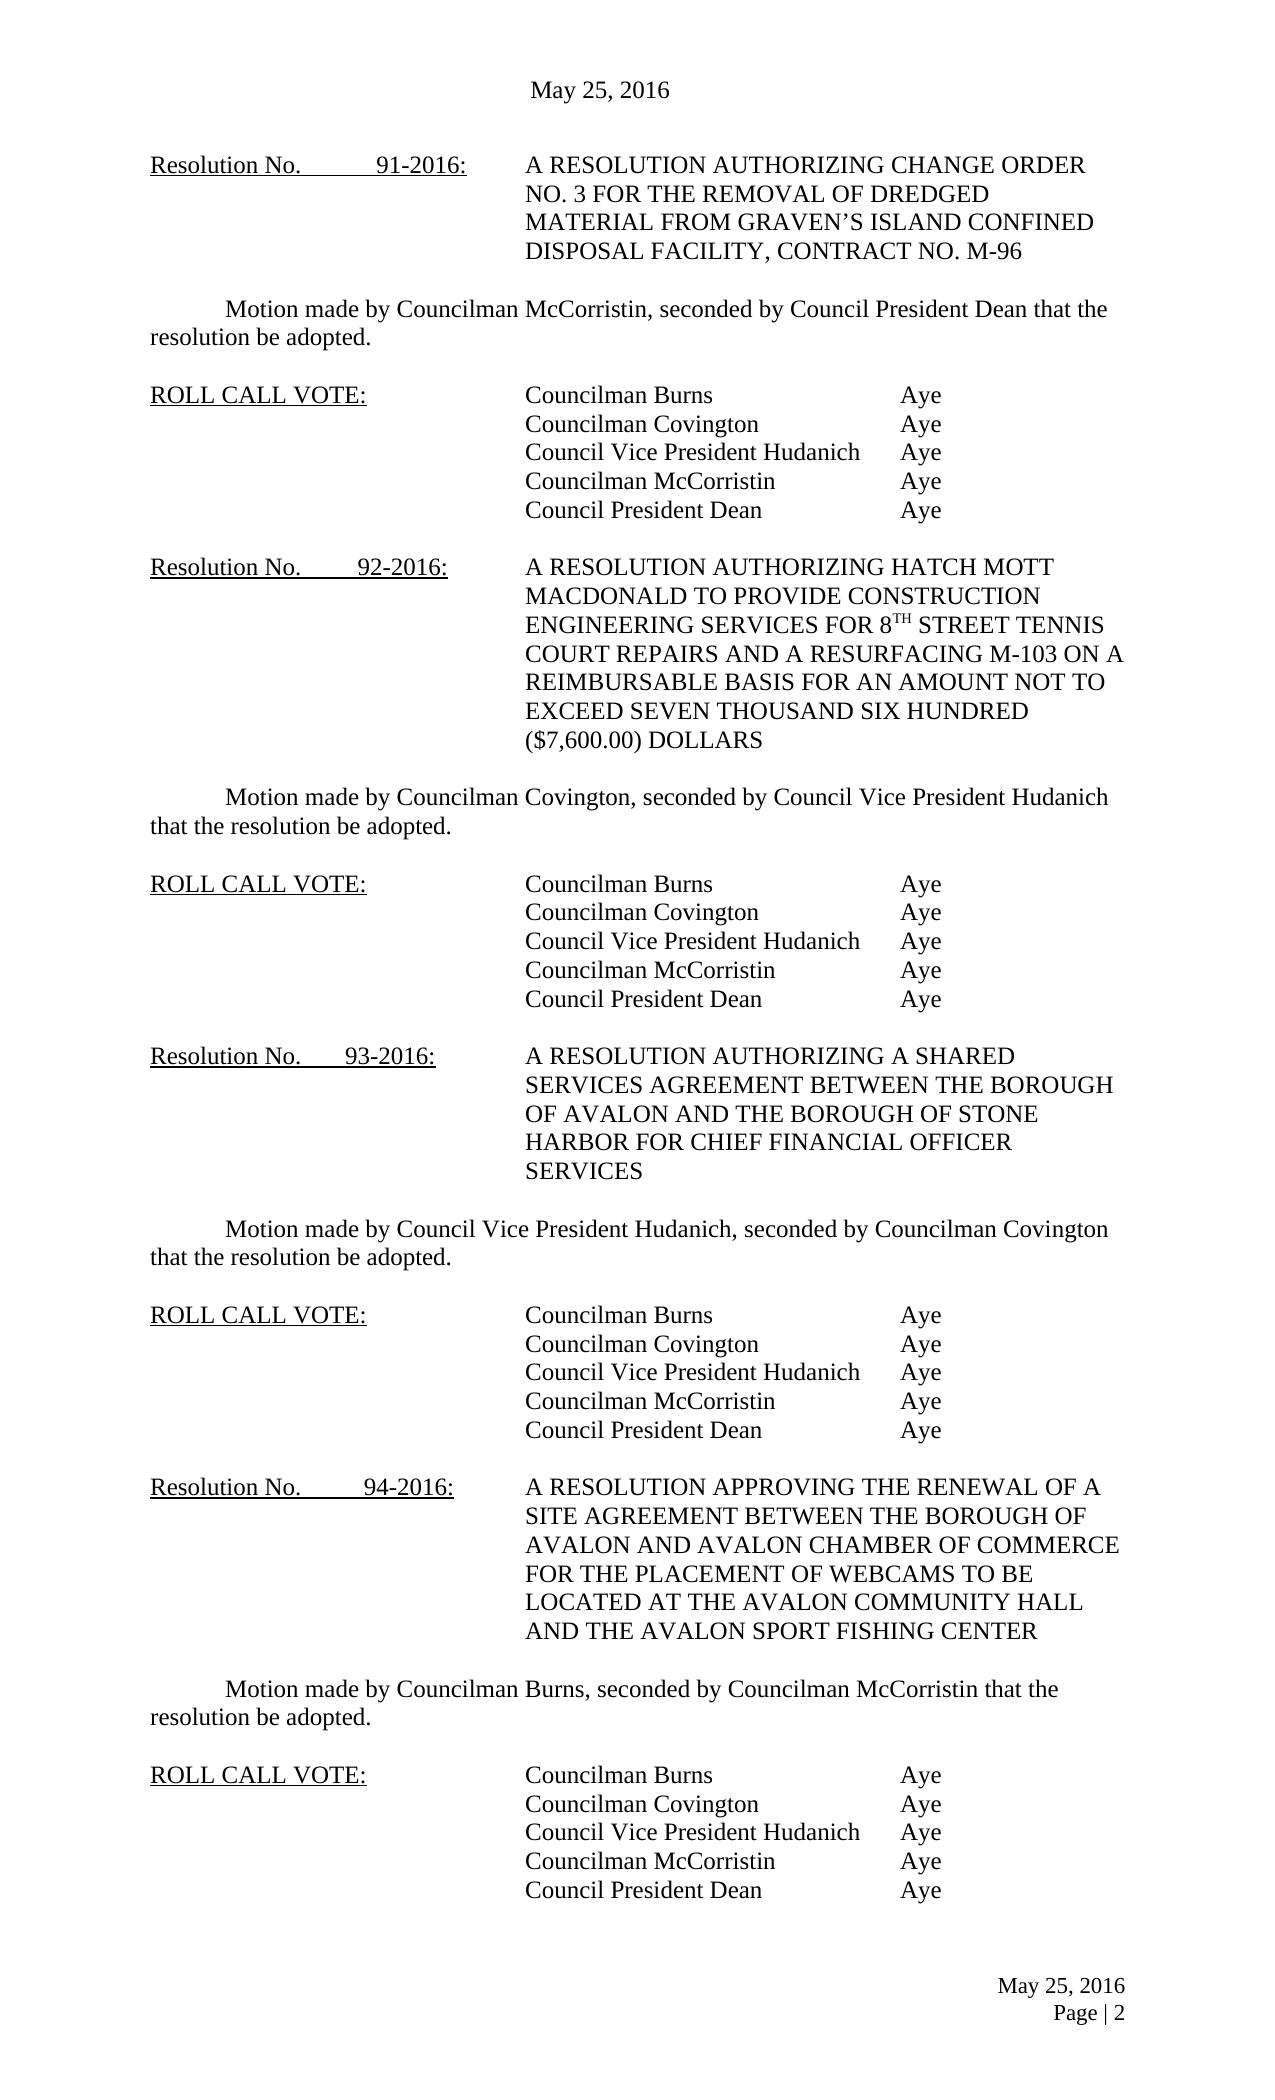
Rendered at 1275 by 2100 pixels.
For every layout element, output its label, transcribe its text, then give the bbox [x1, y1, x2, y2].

text Councilman Covington Aye [150, 897, 1125, 926]
text ROLL CALL VOTE: Councilman Burns Aye [150, 1300, 1125, 1329]
text Resolution No. 92-2016: A RESOLUTION AUTHORIZING HATCH MOTT MACDONALD TO PROVIDE CONSTRUCTION ENGINEERING SERVICES FOR 8TH STREET TENNIS COURT REPAIRS AND A RESURFACING M-103 ON A REIMBURSABLE BASIS FOR AN AMOUNT NOT TO EXCEED SEVEN THOUSAND SIX HUNDRED ($7,600.00) DOLLARS [150, 552, 1125, 754]
text Council President Dean Aye [150, 495, 1125, 524]
text ROLL CALL VOTE: Councilman Burns Aye [150, 869, 1125, 897]
text Council Vice President Hudanich Aye [150, 1817, 1125, 1846]
text Resolution No. 93-2016: A RESOLUTION AUTHORIZING A SHARED SERVICES AGREEMENT BETWEEN THE BOROUGH OF AVALON AND THE BOROUGH OF STONE HARBOR FOR CHIEF FINANCIAL OFFICER SERVICES [150, 1041, 1125, 1185]
text Motion made by Council Vice President Hudanich, seconded by Councilman Covington that the resolution be adopted. [150, 1214, 1125, 1271]
text Council Vice President Hudanich Aye [150, 1357, 1125, 1386]
text Councilman Covington Aye [150, 409, 1125, 437]
text Council President Dean Aye [150, 984, 1125, 1012]
text Motion made by Councilman Covington, seconded by Council Vice President Hudanich that the resolution be adopted. [150, 782, 1125, 840]
text Resolution No. 91-2016: A RESOLUTION AUTHORIZING CHANGE ORDER NO. 3 FOR THE REMOVAL OF DREDGED MATERIAL FROM GRAVEN’S ISLAND CONFINED DISPOSAL FACILITY, CONTRACT NO. M-96 [150, 150, 1125, 265]
text Councilman McCorristin Aye [150, 466, 1125, 495]
text Council Vice President Hudanich Aye [150, 437, 1125, 466]
text Council President Dean Aye [150, 1875, 1125, 1904]
text Motion made by Councilman Burns, seconded by Councilman McCorristin that the resolution be adopted. [150, 1674, 1125, 1731]
text ROLL CALL VOTE: Councilman Burns Aye [150, 1760, 1125, 1789]
text Motion made by Councilman McCorristin, seconded by Council President Dean that the resolution be adopted. [150, 294, 1125, 351]
text Councilman McCorristin Aye [150, 1386, 1125, 1415]
text Councilman Covington Aye [150, 1789, 1125, 1817]
text ROLL CALL VOTE: Councilman Burns Aye [150, 380, 1125, 409]
text Councilman McCorristin Aye [150, 1846, 1125, 1875]
text Councilman McCorristin Aye [150, 955, 1125, 984]
text Councilman Covington Aye [150, 1329, 1125, 1357]
text Council Vice President Hudanich Aye [150, 926, 1125, 955]
text Resolution No. 94-2016: A RESOLUTION APPROVING THE RENEWAL OF A SITE AGREEMENT BETWEEN THE BOROUGH OF AVALON AND AVALON CHAMBER OF COMMERCE FOR THE PLACEMENT OF WEBCAMS TO BE LOCATED AT THE AVALON COMMUNITY HALL AND THE AVALON SPORT FISHING CENTER [150, 1472, 1125, 1645]
text Council President Dean Aye [150, 1415, 1125, 1444]
